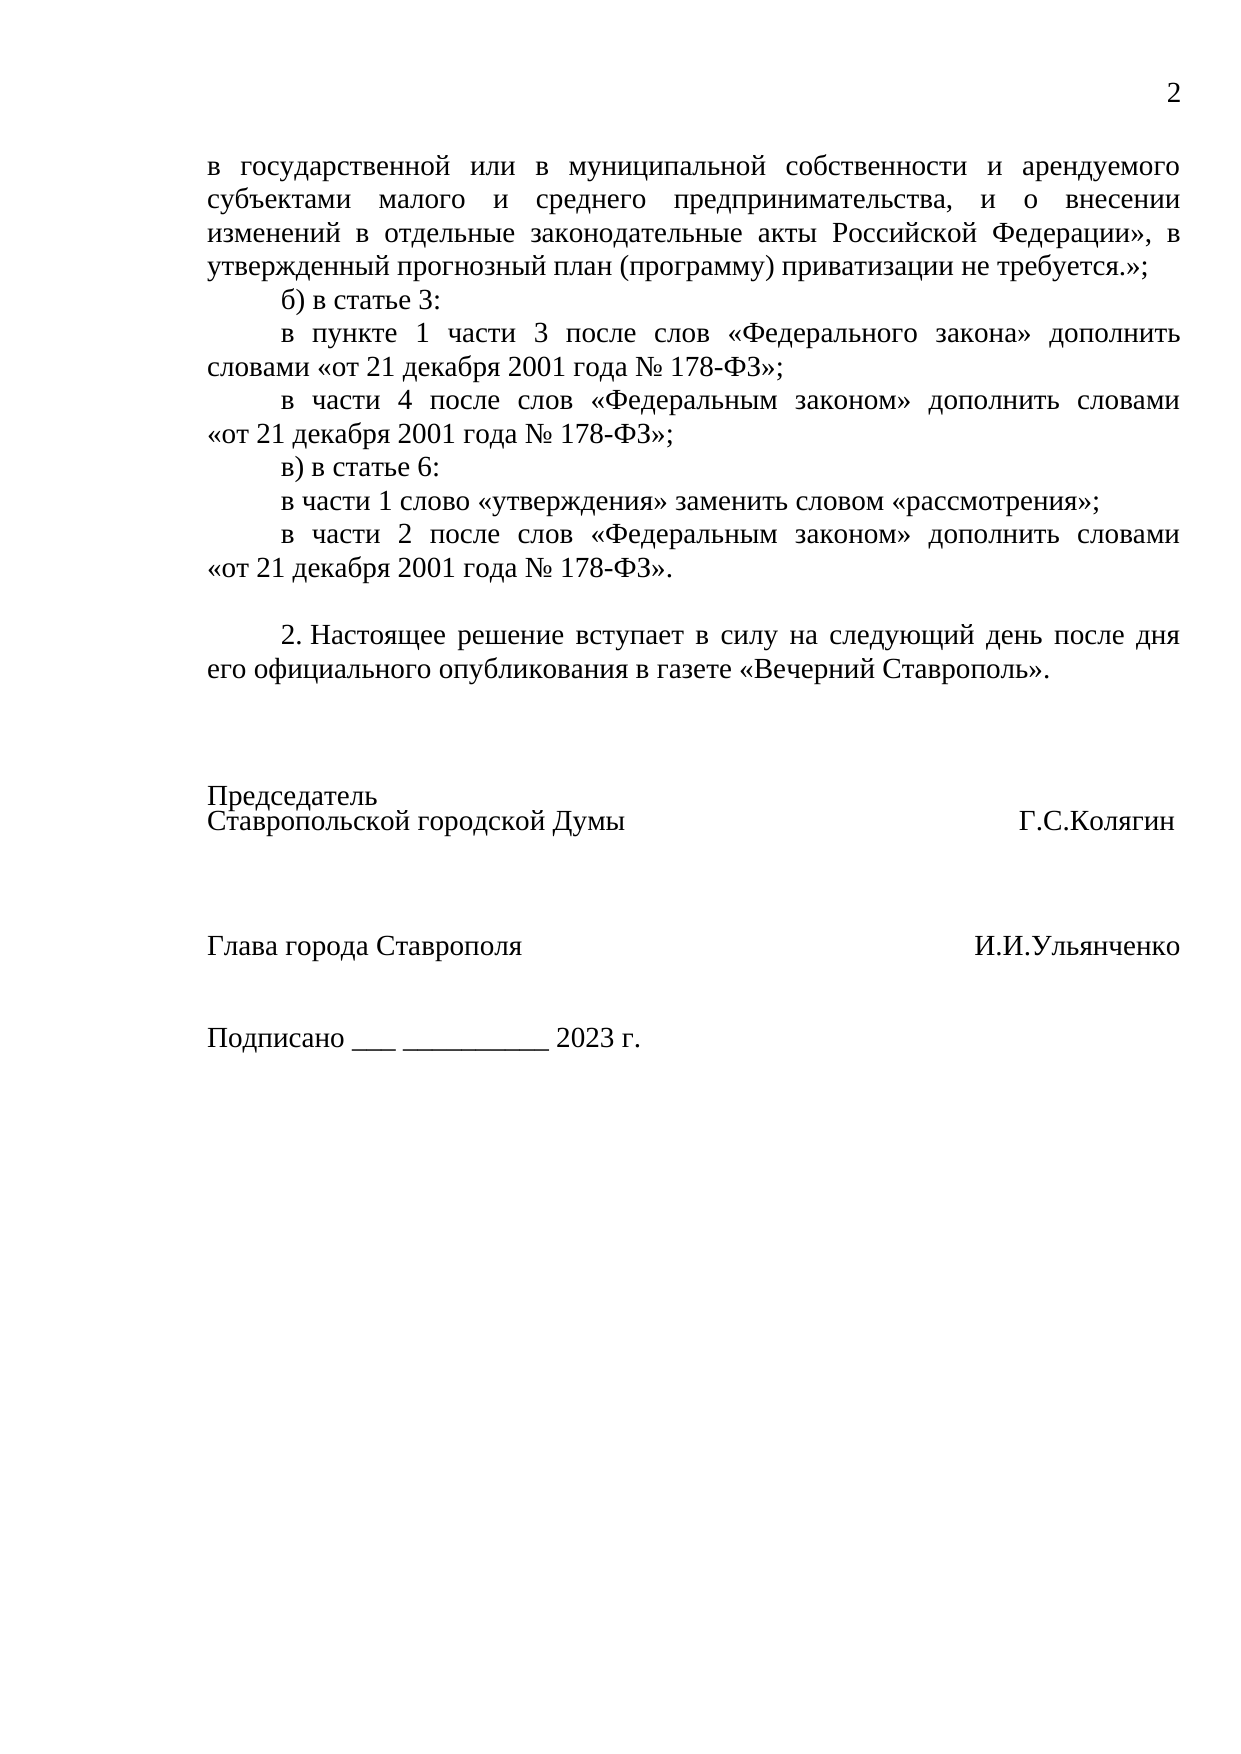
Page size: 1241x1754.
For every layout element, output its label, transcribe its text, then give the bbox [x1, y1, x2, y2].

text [207, 148, 1181, 282]
text в части 1 слово «утверждения» заменить словом «рассмотрения»; [207, 483, 1181, 517]
text 2. Настоящее решение вступает в силу на следующий день после дня его официального опубликования в газете «Вечерний Ставрополь». [207, 617, 1181, 684]
text в пункте 1 части 3 после слов «Федерального закона» дополнить словами «от 21 декабря 2001 года № 178-ФЗ»; [207, 315, 1181, 382]
text б) в статье 3: [207, 282, 1181, 315]
text Председатель [207, 785, 1181, 810]
text в) в статье 6: [207, 449, 1181, 483]
text Глава города Ставрополя И.И.Ульянченко [207, 936, 1181, 961]
text Ставропольской городской Думы Г.С.Колягин [207, 810, 1181, 835]
text Подписано ___ __________ 2023 г. [207, 1028, 1181, 1053]
text в части 2 после слов «Федеральным законом» дополнить словами «от 21 декабря 2001 года № 178-ФЗ». [207, 517, 1181, 584]
text в части 4 после слов «Федеральным законом» дополнить словами «от 21 декабря 2001 года № 178-ФЗ»; [207, 382, 1181, 449]
